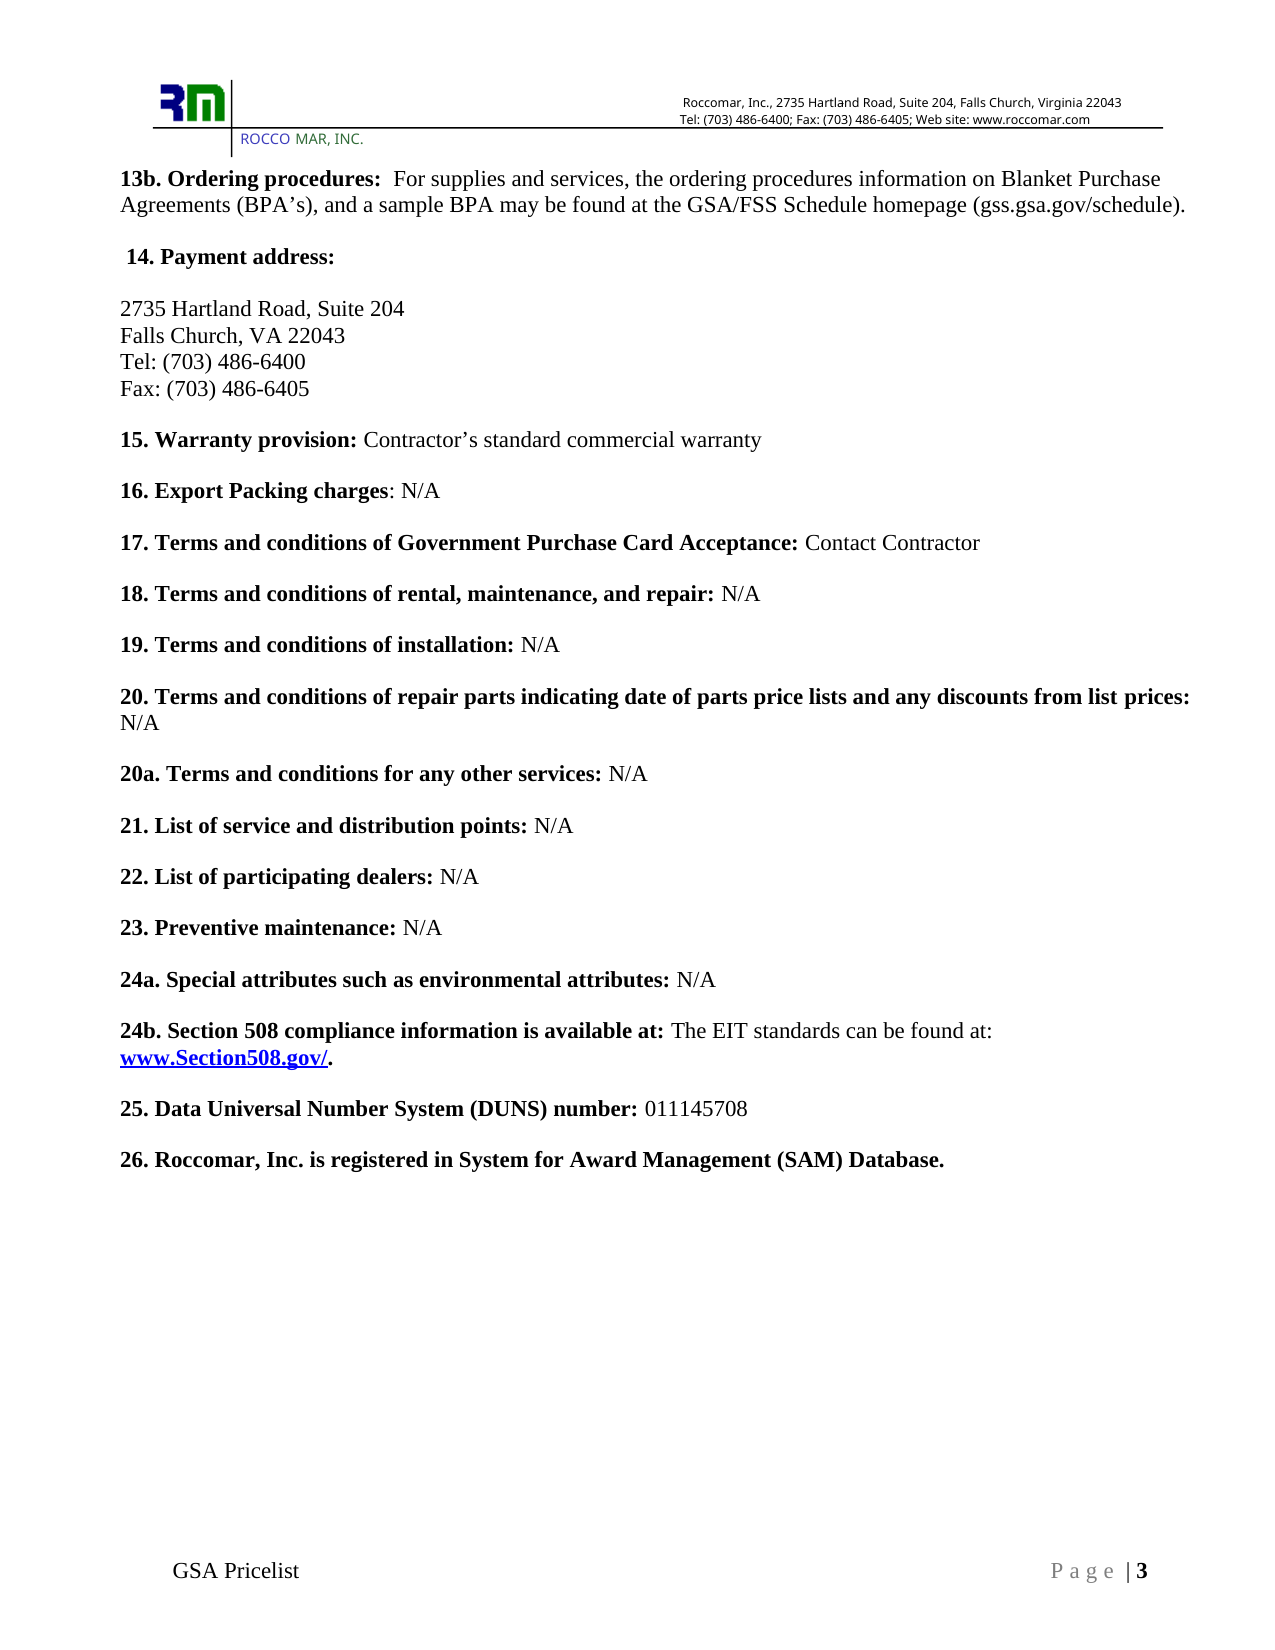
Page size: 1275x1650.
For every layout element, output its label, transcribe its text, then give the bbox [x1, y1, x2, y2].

text 24b. Section 508 compliance information is available at: The EIT standards can be found at: www.Section508.gov/. [120, 1017, 1200, 1070]
text 21. List of service and distribution points: N/A [120, 812, 1200, 838]
text 24a. Special attributes such as environmental attributes: N/A [120, 966, 1200, 992]
text 22. List of participating dealers: N/A [120, 863, 1200, 889]
text 16. Export Packing charges: N/A [120, 477, 1200, 504]
text 2735 Hartland Road, Suite 204 Falls Church, VA 22043 Tel: (703) 486-6400 Fax: (703) 486-6405 [120, 296, 1200, 401]
text 18. Terms and conditions of rental, maintenance, and repair: N/A [120, 580, 1200, 606]
picture [143, 74, 247, 132]
text 20. Terms and conditions of repair parts indicating date of parts price lists and any discounts from list prices: N/A [120, 683, 1200, 735]
text 19. Terms and conditions of installation: N/A [120, 631, 1200, 658]
text 14. Payment address: [120, 243, 1200, 269]
text 20a. Terms and conditions for any other services: N/A [120, 760, 1200, 787]
text 15. Warranty provision: Contractor’s standard commercial warranty [120, 426, 1200, 452]
text 23. Preventive maintenance: N/A [120, 914, 1200, 941]
text 13b. Ordering procedures: For supplies and services, the ordering procedures information on Blanket Purchase Agreements (BPA’s), and a sample BPA may be found at the GSA/FSS Schedule homepage (gss.gsa.gov/schedule). [120, 165, 1200, 218]
text 25. Data Universal Number System (DUNS) number: 011145708 [120, 1095, 1200, 1121]
text 17. Terms and conditions of Government Purchase Card Acceptance: Contact Contractor [120, 529, 1200, 555]
text 26. Roccomar, Inc. is registered in System for Award Management (SAM) Database. [120, 1146, 1200, 1173]
